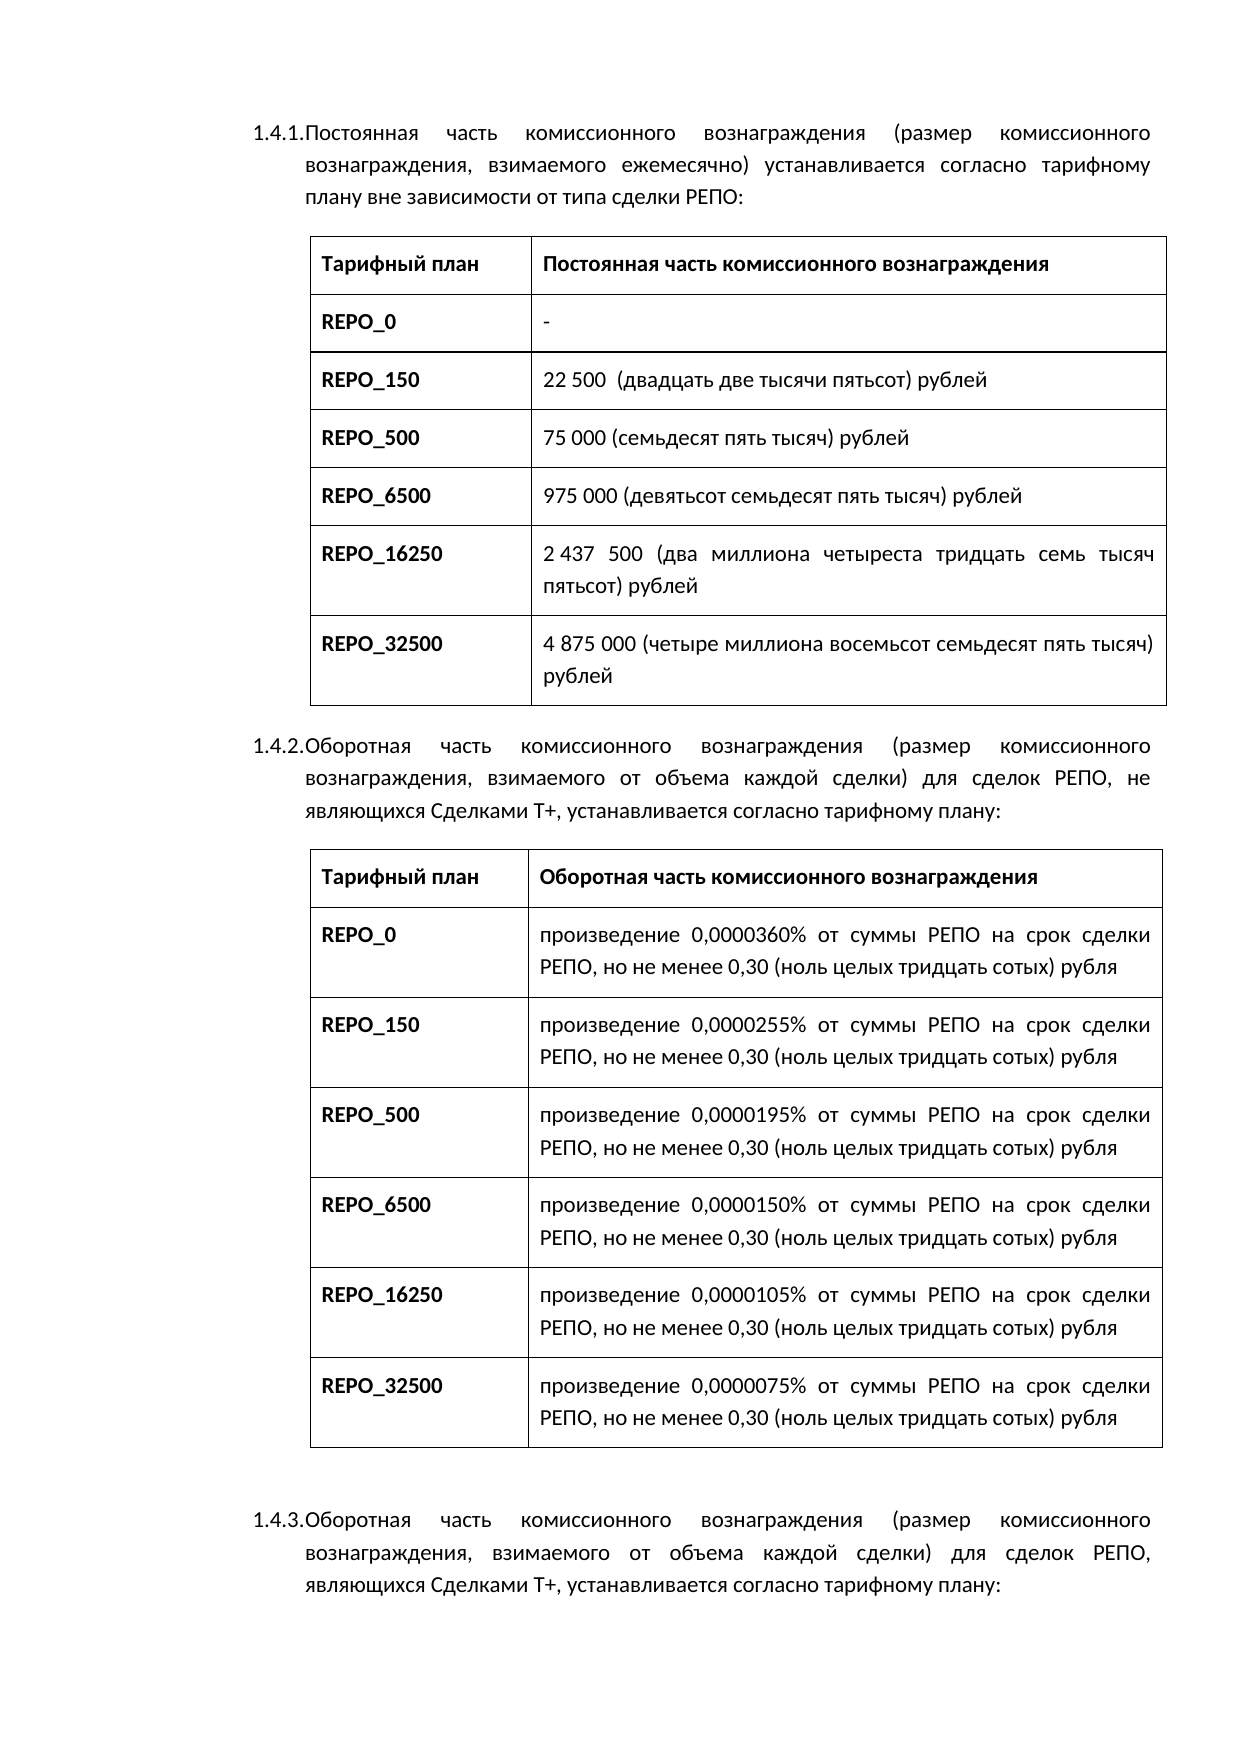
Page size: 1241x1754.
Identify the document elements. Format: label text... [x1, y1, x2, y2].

table_cell REPO_150 [311, 353, 531, 409]
table_cell REPO_150 [311, 998, 528, 1087]
table_cell REPO_32500 [311, 1358, 528, 1447]
table_cell REPO_16250 [311, 1268, 528, 1357]
table_cell 4 875 000 (четыре миллиона восемьсот семьдесят пять тысяч) рублей [532, 616, 1166, 705]
table_cell произведение 0,0000075% от суммы РЕПО на срок сделки РЕПО, но не менее 0,30 (ноль целых тридцать сотых) рубля [529, 1358, 1162, 1447]
table_cell произведение 0,0000255% от суммы РЕПО на срок сделки РЕПО, но не менее 0,30 (ноль целых тридцать сотых) рубля [529, 998, 1162, 1087]
table_cell - [532, 295, 1166, 351]
table_cell 75 000 (семьдесят пять тысяч) рублей [532, 410, 1166, 467]
table_cell REPO_500 [311, 1088, 528, 1177]
list Постоянная часть комиссионного вознаграждения (размер комиссионного вознаграждения, взимаемого ежемесячно) устанавливается согласно тарифному плану вне зависимости от типа сделки РЕПО: [252, 118, 1152, 211]
list Оборотная часть комиссионного вознаграждения (размер комиссионного вознаграждения, взимаемого от объема каждой сделки) для сделок РЕПО, не являющихся Сделками Т+, устанавливается согласно тарифному плану: [252, 731, 1152, 824]
table_cell REPO_6500 [311, 468, 531, 525]
table_cell произведение 0,0000195% от суммы РЕПО на срок сделки РЕПО, но не менее 0,30 (ноль целых тридцать сотых) рубля [529, 1088, 1162, 1177]
table_cell REPO_32500 [311, 616, 531, 705]
table_cell произведение 0,0000360% от суммы РЕПО на срок сделки РЕПО, но не менее 0,30 (ноль целых тридцать сотых) рубля [529, 908, 1162, 997]
table_header Оборотная часть комиссионного вознаграждения [529, 850, 1162, 907]
table_header Постоянная часть комиссионного вознаграждения [532, 237, 1166, 293]
table_header Тарифный план [311, 237, 531, 293]
table_cell произведение 0,0000105% от суммы РЕПО на срок сделки РЕПО, но не менее 0,30 (ноль целых тридцать сотых) рубля [529, 1268, 1162, 1357]
table_cell REPO_500 [311, 410, 531, 467]
table_cell REPO_16250 [311, 526, 531, 615]
table_cell произведение 0,0000150% от суммы РЕПО на срок сделки РЕПО, но не менее 0,30 (ноль целых тридцать сотых) рубля [529, 1178, 1162, 1267]
list Оборотная часть комиссионного вознаграждения (размер комиссионного вознаграждения, взимаемого от объема каждой сделки) для сделок РЕПО, являющихся Сделками Т+, устанавливается согласно тарифному плану: [252, 1506, 1152, 1598]
table_cell 975 000 (девятьсот семьдесят пять тысяч) рублей [532, 468, 1166, 525]
table_cell 2 437 500 (два миллиона четыреста тридцать семь тысяч пятьсот) рублей [532, 526, 1166, 615]
table_cell REPO_0 [311, 295, 531, 351]
table_header Тарифный план [311, 850, 528, 907]
table_cell 22 500 (двадцать две тысячи пятьсот) рублей [532, 353, 1166, 409]
table_cell REPO_0 [311, 908, 528, 997]
table_cell REPO_6500 [311, 1178, 528, 1267]
